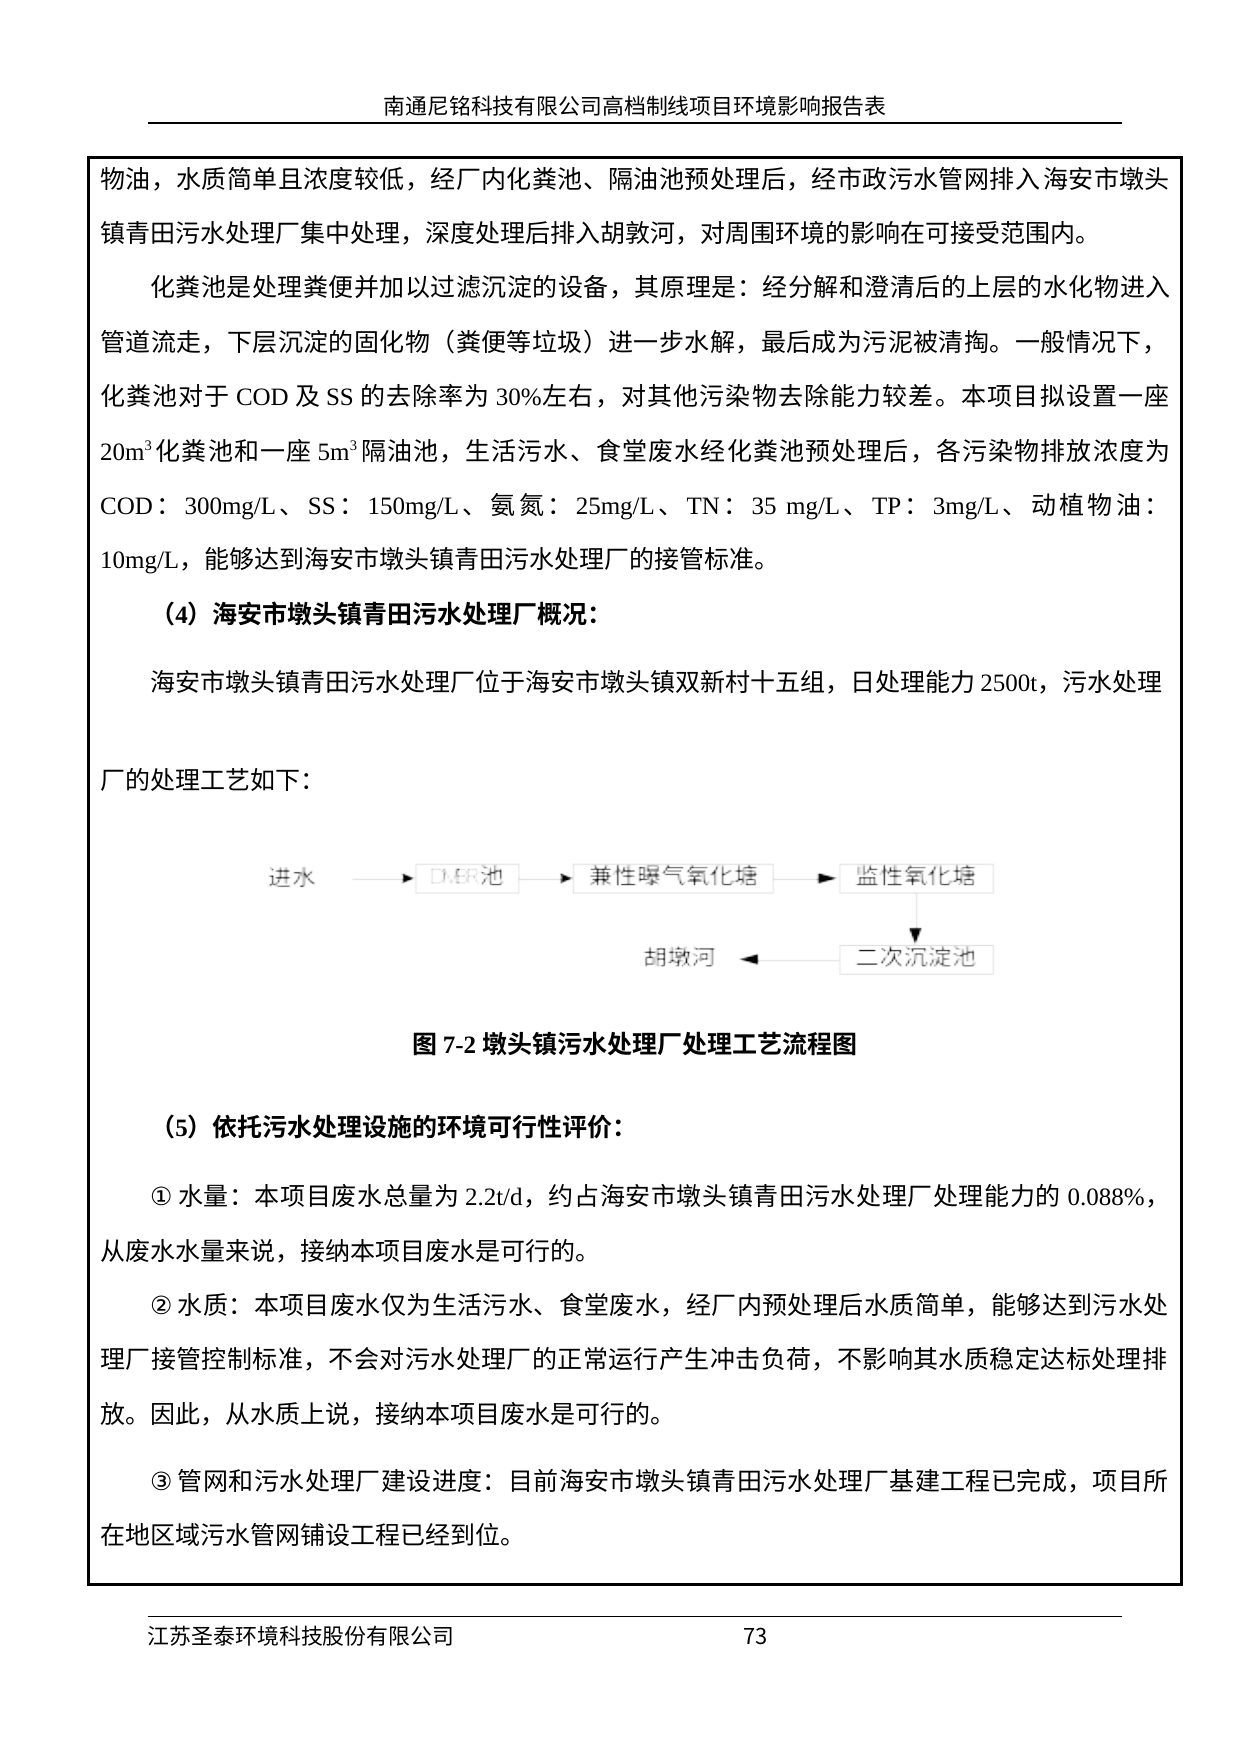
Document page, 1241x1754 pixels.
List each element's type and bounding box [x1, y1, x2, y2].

table_cell [90, 159, 1180, 1583]
